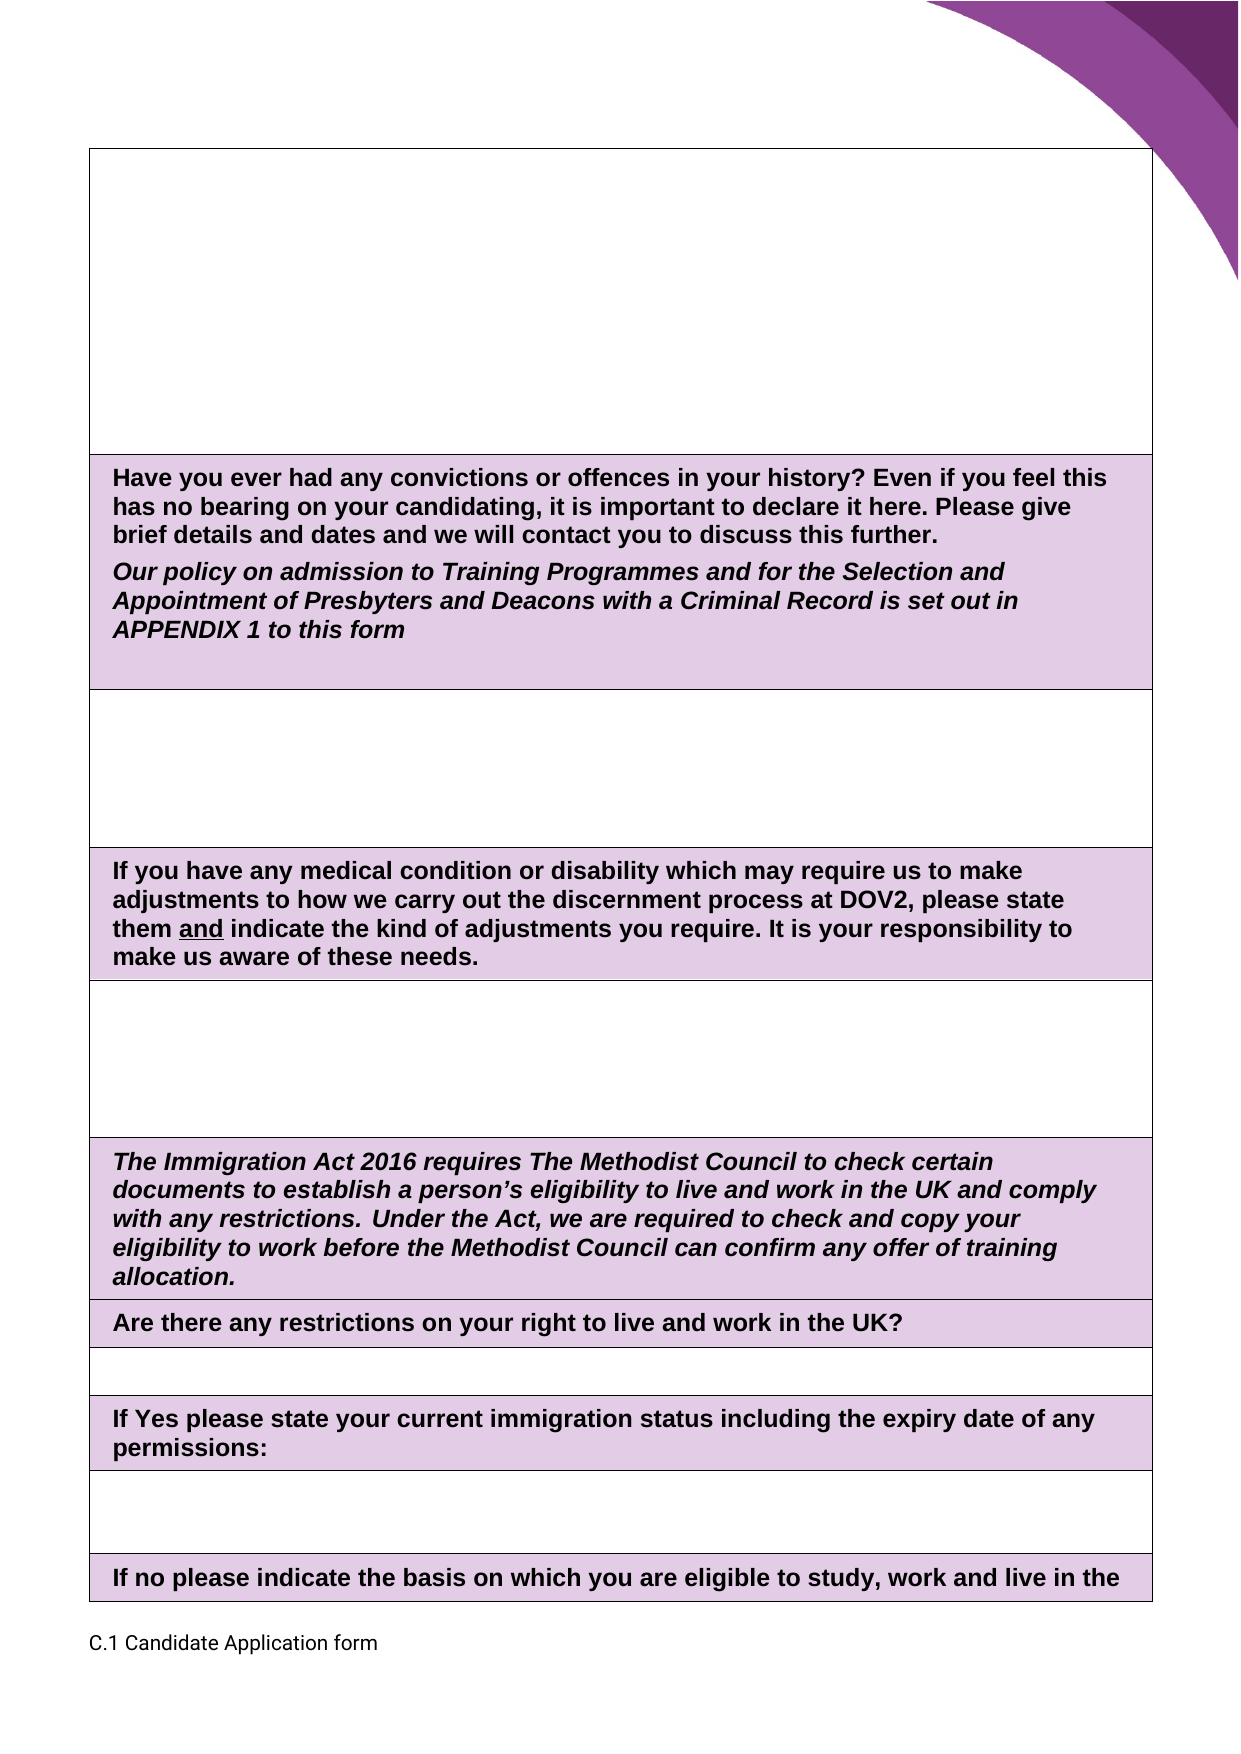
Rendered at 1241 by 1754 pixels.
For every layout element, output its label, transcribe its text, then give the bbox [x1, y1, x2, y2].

table_cell [90, 149, 1152, 453]
table_cell If Yes please state your current immigration status including the expiry date of any permissions: [90, 1396, 1152, 1470]
picture [175, 1, 1239, 407]
table_cell Are there any restrictions on your right to live and work in the UK? [90, 1300, 1152, 1347]
table_cell [90, 1471, 1152, 1553]
table_cell The Immigration Act 2016 requires The Methodist Council to check certain documents to establish a person’s eligibility to live and work in the UK and comply with any restrictions. Under the Act, we are required to check and copy your eligibility to work before the Methodist Council can confirm any offer of training allocation. [90, 1138, 1152, 1299]
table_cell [90, 1554, 1152, 1601]
table_cell If you have any medical condition or disability which may require us to make adjustments to how we carry out the discernment process at DOV2, please state them and indicate the kind of adjustments you require. It is your responsibility to make us aware of these needs. [90, 848, 1152, 979]
table_cell [90, 1348, 1152, 1394]
table_cell [90, 690, 1152, 847]
table_cell [90, 981, 1152, 1137]
table_cell Have you ever had any convictions or offences in your history? Even if you feel this has no bearing on your candidating, it is important to declare it here. Please give brief details and dates and we will contact you to discuss this further. Our policy on admission to Training Programmes and for the Selection and Appointment of Presbyters and Deacons with a Criminal Record is set out in APPENDIX 1 to this form [90, 455, 1152, 689]
